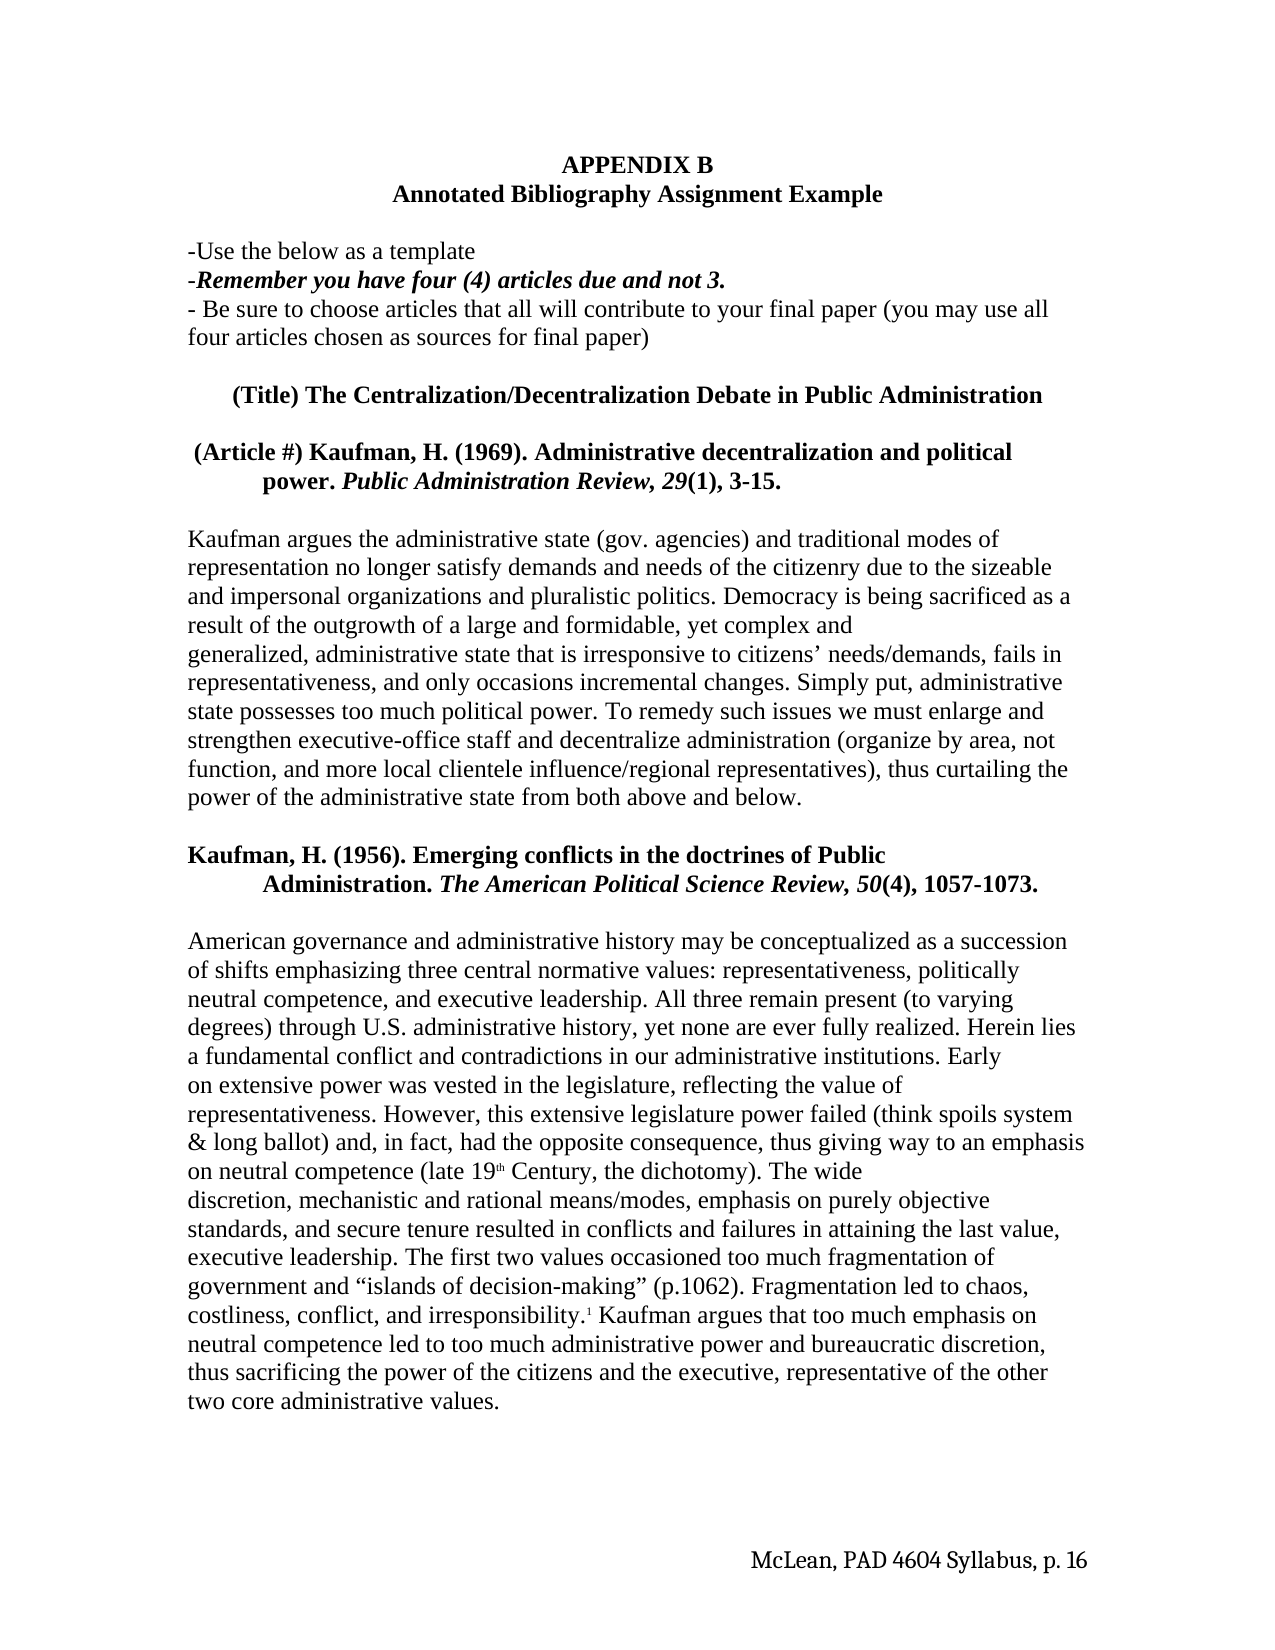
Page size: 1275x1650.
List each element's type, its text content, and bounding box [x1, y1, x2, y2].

text APPENDIX B [187, 150, 1087, 179]
text -Remember you have four (4) articles due and not 3. [187, 265, 1087, 294]
text (Title) The Centralization/Decentralization Debate in Public Administration [187, 380, 1087, 409]
text - Be sure to choose articles that all will contribute to your final paper (you may use all four articles chosen as sources for final paper) [187, 294, 1087, 351]
text American governance and administrative history may be conceptualized as a succession of shifts emphasizing three central normative values: representativeness, politically neutral competence, and executive leadership. All three remain present (to varying degrees) through U.S. administrative history, yet none are ever fully realized. Herein lies a fundamental conflict and contradictions in our administrative institutions. Early on extensive power was vested in the legislature, reflecting the value of representativeness. However, this extensive legislature power failed (think spoils system & long ballot) and, in fact, had the opposite consequence, thus giving way to an emphasis on neutral competence (late 19th Century, the dichotomy). The wide discretion, mechanistic and rational means/modes, emphasis on purely objective standards, and secure tenure resulted in conflicts and failures in attaining the last value, executive leadership. The first two values occasioned too much fragmentation of government and “islands of decision-making” (p.1062). Fragmentation led to chaos, costliness, conflict, and irresponsibility.1 Kaufman argues that too much emphasis on neutral competence led to too much administrative power and bureaucratic discretion, thus sacrificing the power of the citizens and the executive, representative of the other two core administrative values. [187, 926, 1087, 1415]
text Kaufman argues the administrative state (gov. agencies) and traditional modes of representation no longer satisfy demands and needs of the citizenry due to the sizeable and impersonal organizations and pluralistic politics. Democracy is being sacrificed as a result of the outgrowth of a large and formidable, yet complex and generalized, administrative state that is irresponsive to citizens’ needs/demands, fails in representativeness, and only occasions incremental changes. Simply put, administrative state possesses too much political power. To remedy such issues we must enlarge and strengthen executive-office staff and decentralize administration (organize by area, not function, and more local clientele influence/regional representatives), thus curtailing the power of the administrative state from both above and below. [187, 524, 1087, 811]
text Annotated Bibliography Assignment Example [187, 179, 1087, 207]
text -Use the below as a template [187, 236, 1087, 265]
text (Article #) Kaufman, H. (1969). Administrative decentralization and political power. Public Administration Review, 29(1), 3-15. [187, 437, 1087, 495]
text Kaufman, H. (1956). Emerging conflicts in the doctrines of Public Administration. The American Political Science Review, 50(4), 1057-1073. [187, 840, 1087, 897]
